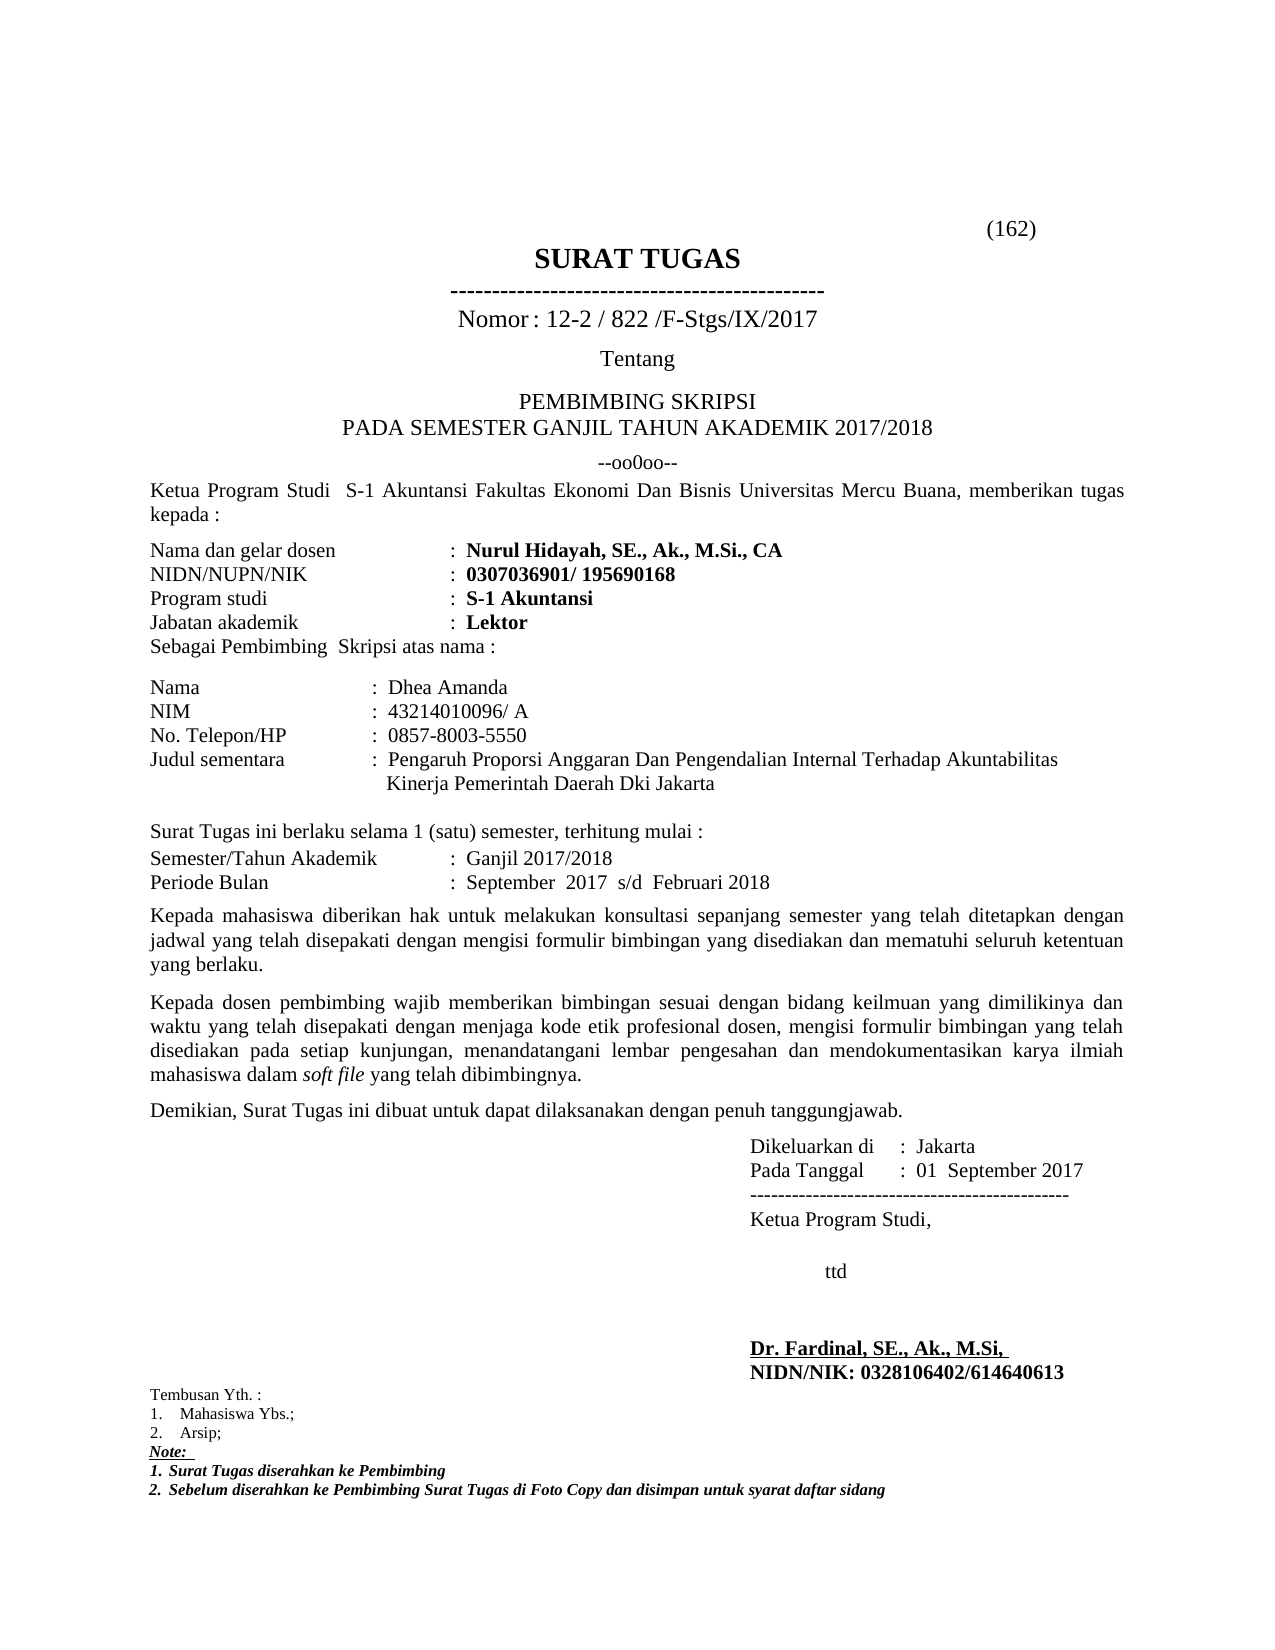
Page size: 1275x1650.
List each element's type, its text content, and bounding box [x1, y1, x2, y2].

list Arsip; [150, 1423, 1125, 1442]
text Dikeluarkan di : Jakarta [150, 1134, 1125, 1158]
text Dr. Fardinal, SE., Ak., M.Si, [150, 1336, 1125, 1360]
text --------------------------------------------- [150, 275, 1125, 304]
text Tentang [150, 344, 1125, 371]
text --oo0oo-- [150, 450, 1125, 474]
text PEMBIMBING SKRIPSI [150, 388, 1125, 414]
list Surat Tugas diserahkan ke Pembimbing [150, 1461, 1125, 1480]
text NIDN/NUPN/NIK : 0307036901/ 195690168 [150, 562, 1125, 586]
text Kepada dosen pembimbing wajib memberikan bimbingan sesuai dengan bidang keilmuan yang dimilikinya dan waktu yang telah disepakati dengan menjaga kode etik profesional dosen, mengisi formulir bimbingan yang telah disediakan pada setiap kunjungan, menandatangani lembar pengesahan dan mendokumentasikan karya ilmiah mahasiswa dalam soft file yang telah dibimbingnya. [150, 990, 1125, 1086]
text Sebagai Pembimbing Skripsi atas nama : [150, 634, 1125, 658]
text Nama : Dhea Amanda [150, 675, 1125, 699]
text Periode Bulan : September 2017 s/d Februari 2018 [150, 870, 1125, 894]
text NIM : 43214010096/ A [150, 699, 1125, 723]
text Tembusan Yth. : [150, 1384, 1125, 1403]
text SURAT TUGAS [150, 242, 1125, 275]
text Demikian, Surat Tugas ini dibuat untuk dapat dilaksanakan dengan penuh tanggungjawab. [150, 1098, 1125, 1122]
list Note: [149, 1442, 1125, 1461]
text Judul sementara : Pengaruh Proporsi Anggaran Dan Pengendalian Internal Terhadap Akuntabilitas Kinerja Pemerintah Daerah Dki Jakarta [150, 747, 1125, 795]
text Pada Tanggal : 01 September 2017 [150, 1158, 1125, 1182]
text Program studi : S-1 Akuntansi [150, 586, 1125, 610]
text No. Telepon/HP : 0857-8003-5550 [150, 723, 1125, 747]
text NIDN/NIK: 0328106402/614640613 [750, 1360, 1125, 1384]
text ttd [750, 1259, 1125, 1283]
text PADA SEMESTER GANJIL TAHUN AKADEMIK 2017/2018 [150, 414, 1125, 441]
text ---------------------------------------------- [150, 1182, 1125, 1206]
text Semester/Tahun Akademik : Ganjil 2017/2018 [150, 846, 1125, 870]
text (162) [900, 215, 1125, 242]
text Ketua Program Studi, [150, 1206, 1125, 1231]
list Sebelum diserahkan ke Pembimbing Surat Tugas di Foto Copy dan disimpan untuk syarat daftar sidang [149, 1480, 1125, 1499]
text Ketua Program Studi S-1 Akuntansi Fakultas Ekonomi Dan Bisnis Universitas Mercu Buana, memberikan tugas kepada : [150, 478, 1125, 526]
text Kepada mahasiswa diberikan hak untuk melakukan konsultasi sepanjang semester yang telah ditetapkan dengan jadwal yang telah disepakati dengan mengisi formulir bimbingan yang disediakan dan mematuhi seluruh ketentuan yang berlaku. [150, 903, 1125, 976]
text Jabatan akademik : Lektor [150, 610, 1125, 634]
text Nama dan gelar dosen : Nurul Hidayah, SE., Ak., M.Si., CA [150, 538, 1125, 562]
text Surat Tugas ini berlaku selama 1 (satu) semester, terhitung mulai : [150, 819, 1125, 843]
text Nomor : 12-2 / 822 /F-Stgs/IX/2017 [150, 304, 1125, 333]
list Mahasiswa Ybs.; [150, 1403, 1125, 1423]
